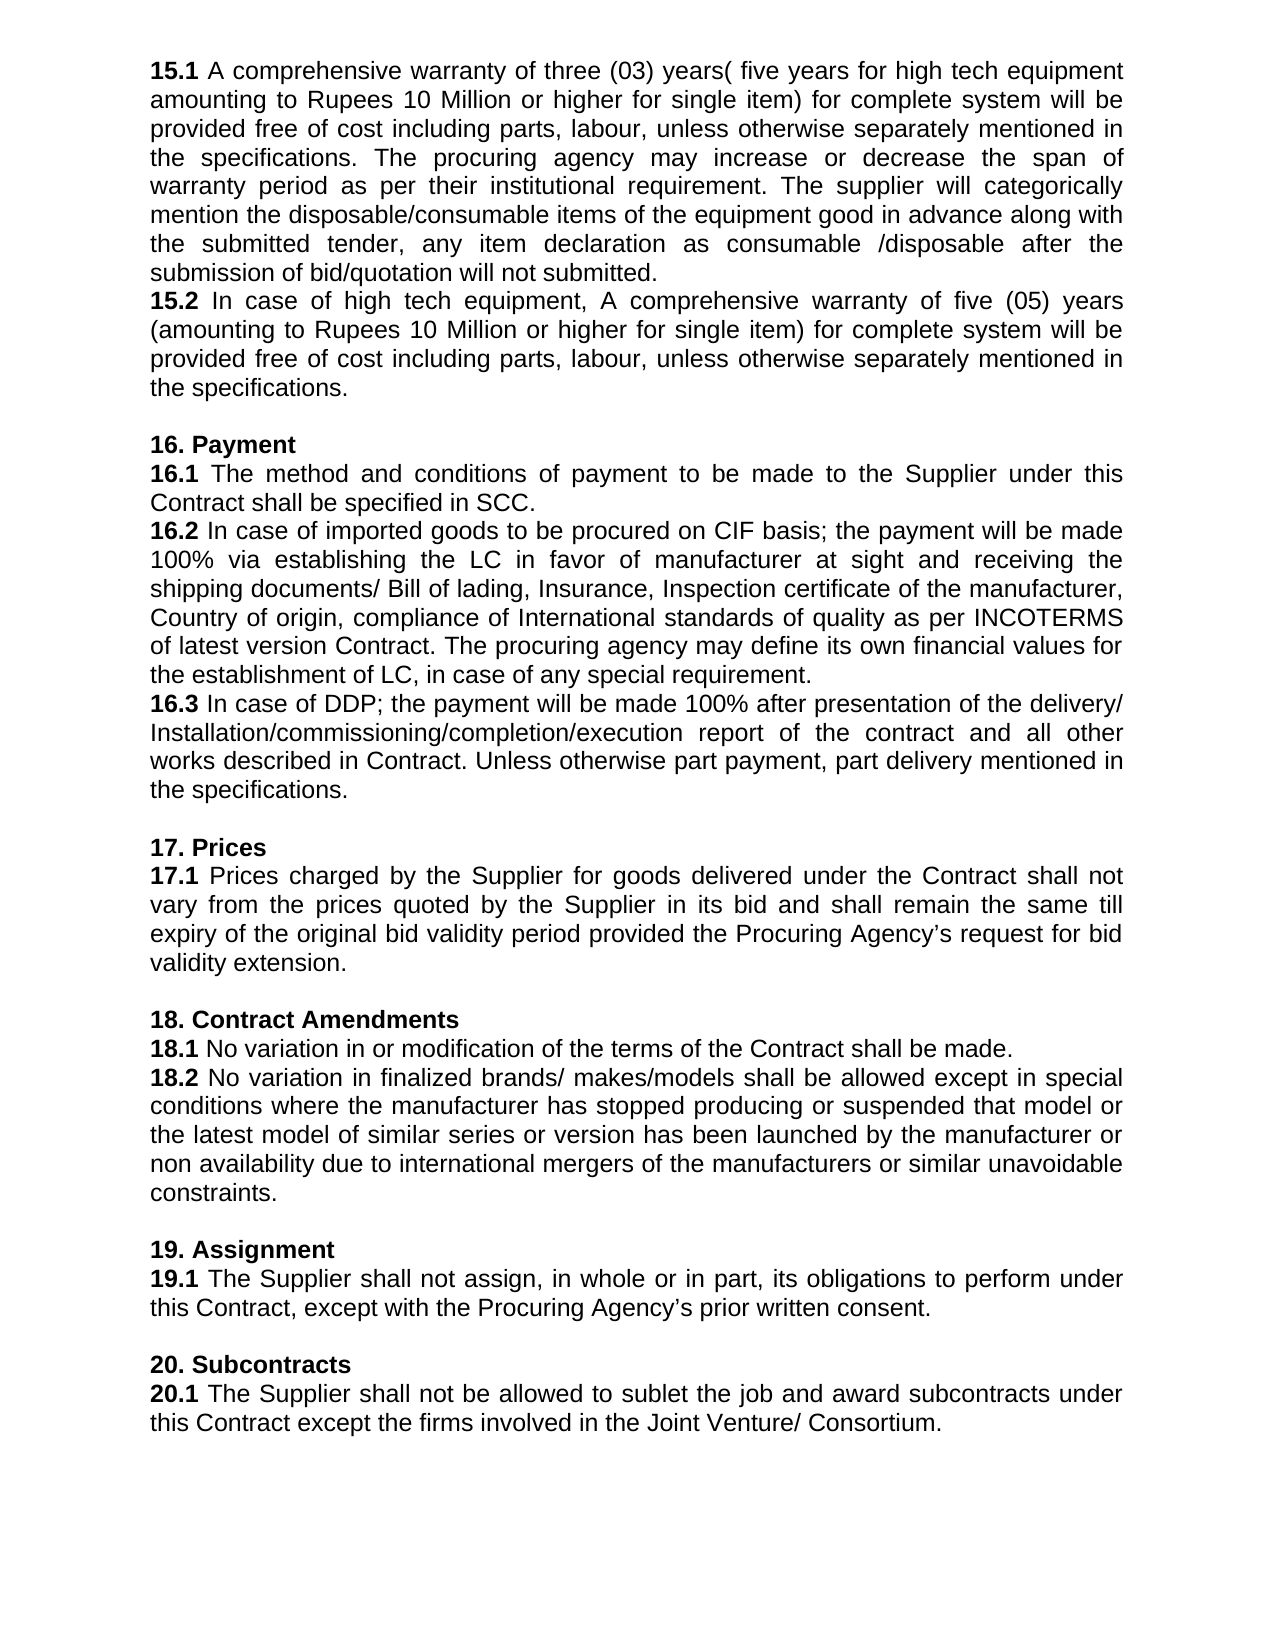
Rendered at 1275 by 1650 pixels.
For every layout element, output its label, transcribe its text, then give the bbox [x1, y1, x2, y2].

text 20. Subcontracts [150, 1350, 1125, 1379]
text 16.2 In case of imported goods to be procured on CIF basis; the payment will be made 100% via establishing the LC in favor of manufacturer at sight and receiving the shipping documents/ Bill of lading, Insurance, Inspection certificate of the manufacturer, Country of origin, compliance of International standards of quality as per INCOTERMS of latest version Contract. The procuring agency may define its own financial values for the establishment of LC, in case of any special requirement. [150, 516, 1125, 689]
text 16.3 In case of DDP; the payment will be made 100% after presentation of the delivery/ Installation/commissioning/completion/execution report of the contract and all other works described in Contract. Unless otherwise part payment, part delivery mentioned in the specifications. [150, 689, 1125, 804]
text 16.1 The method and conditions of payment to be made to the Supplier under this Contract shall be specified in SCC. [150, 459, 1125, 516]
text 19. Assignment [150, 1235, 1125, 1264]
text 18. Contract Amendments [150, 1005, 1125, 1034]
text 15.1 A comprehensive warranty of three (03) years( five years for high tech equipment amounting to Rupees 10 Million or higher for single item) for complete system will be provided free of cost including parts, labour, unless otherwise separately mentioned in the specifications. The procuring agency may increase or decrease the span of warranty period as per their institutional requirement. The supplier will categorically mention the disposable/consumable items of the equipment good in advance along with the submitted tender, any item declaration as consumable /disposable after the submission of bid/quotation will not submitted. [150, 56, 1125, 286]
text 18.2 No variation in finalized brands/ makes/models shall be allowed except in special conditions where the manufacturer has stopped producing or suspended that model or the latest model of similar series or version has been launched by the manufacturer or non availability due to international mergers of the manufacturers or similar unavoidable constraints. [150, 1062, 1125, 1206]
text 15.2 In case of high tech equipment, A comprehensive warranty of five (05) years (amounting to Rupees 10 Million or higher for single item) for complete system will be provided free of cost including parts, labour, unless otherwise separately mentioned in the specifications. [150, 286, 1125, 401]
text 20.1 The Supplier shall not be allowed to sublet the job and award subcontracts under this Contract except the firms involved in the Joint Venture/ Consortium. [150, 1379, 1125, 1436]
text 16. Payment [150, 430, 1125, 459]
text 17.1 Prices charged by the Supplier for goods delivered under the Contract shall not vary from the prices quoted by the Supplier in its bid and shall remain the same till expiry of the original bid validity period provided the Procuring Agency’s request for bid validity extension. [150, 861, 1125, 976]
text 19.1 The Supplier shall not assign, in whole or in part, its obligations to perform under this Contract, except with the Procuring Agency’s prior written consent. [150, 1264, 1125, 1321]
text 18.1 No variation in or modification of the terms of the Contract shall be made. [150, 1034, 1125, 1062]
text 17. Prices [150, 832, 1125, 861]
